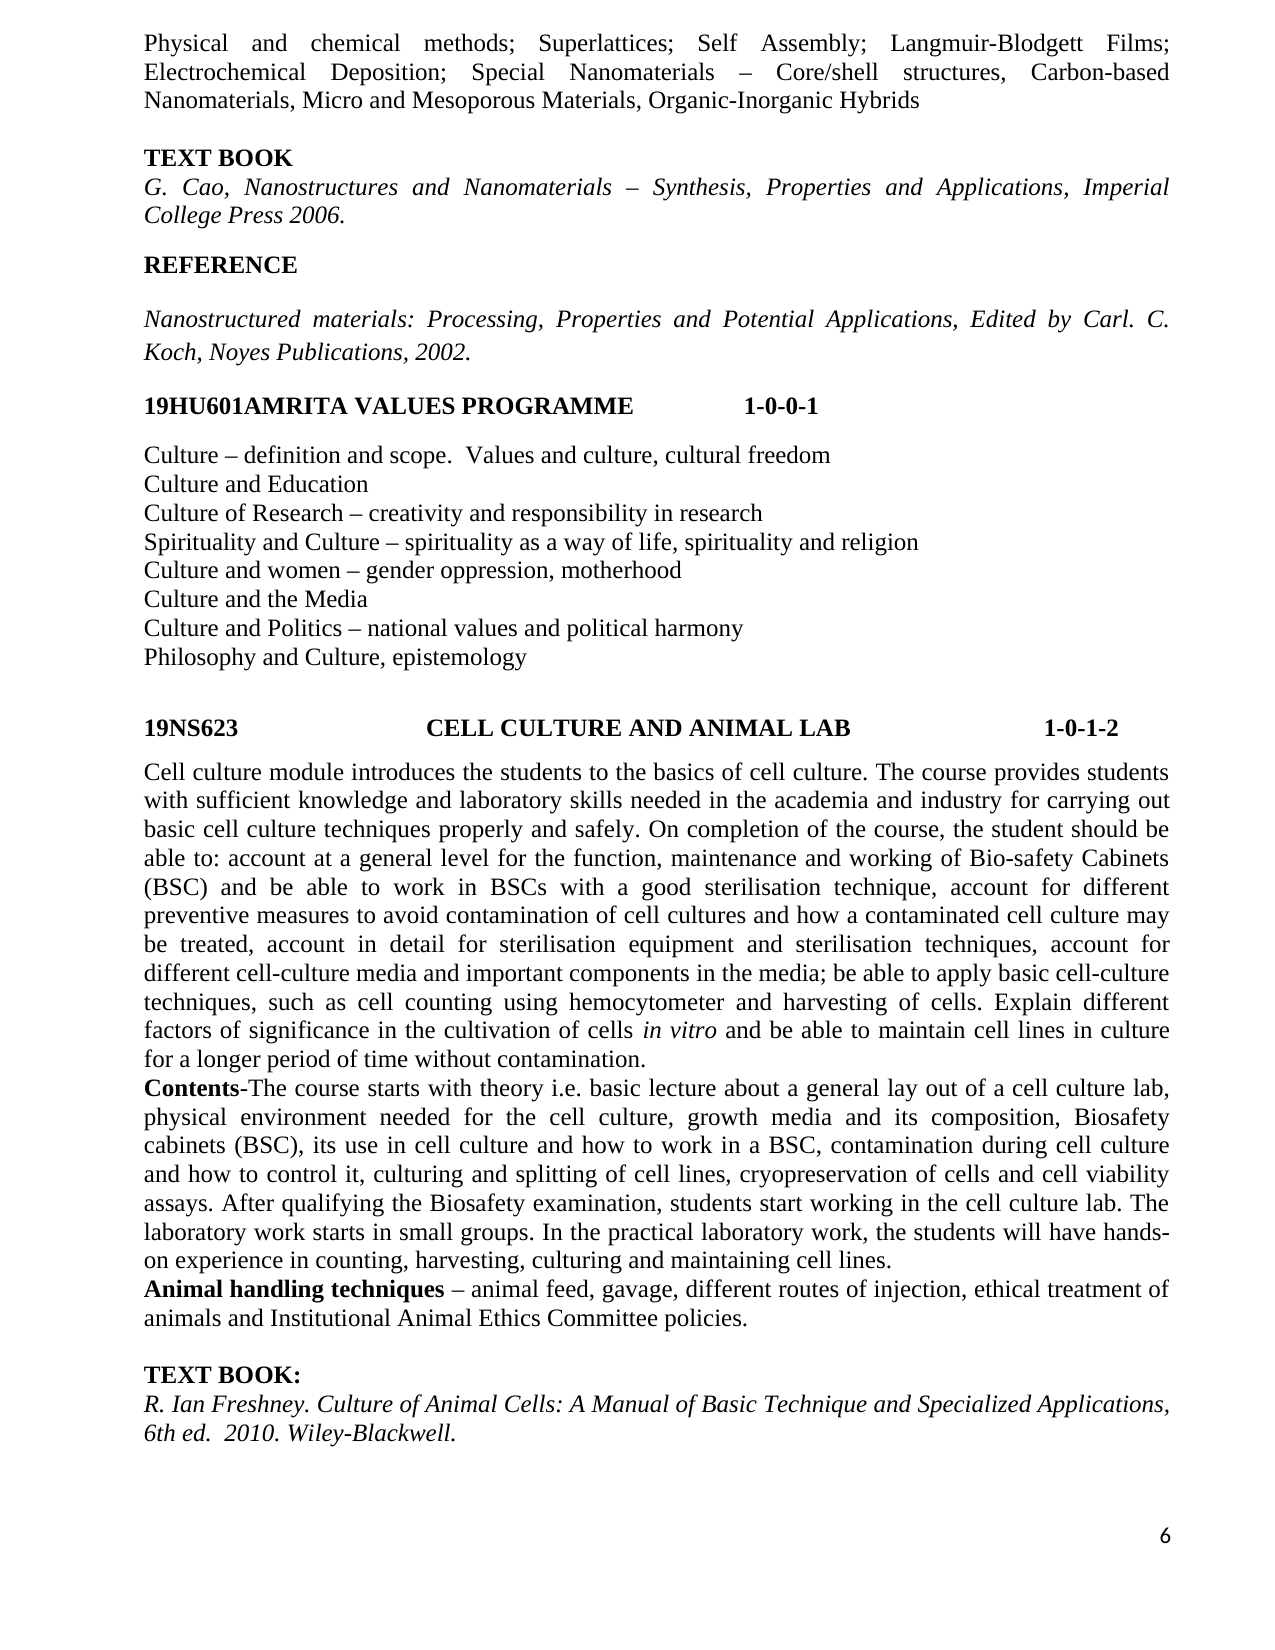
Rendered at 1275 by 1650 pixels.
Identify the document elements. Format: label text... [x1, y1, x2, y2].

text Nanostructured materials: Processing, Properties and Potential Applications, Edited by Carl. C. Koch, Noyes Publications, 2002. [144, 304, 1171, 366]
text Culture – definition and scope. Values and culture, cultural freedom [144, 440, 1171, 469]
text Culture and Education [144, 469, 1171, 498]
text Philosophy and Culture, epistemology [144, 642, 1171, 670]
text Spirituality and Culture – spirituality as a way of life, spirituality and religion [144, 527, 1171, 555]
text Cell culture module introduces the students to the basics of cell culture. The course provides students with sufficient knowledge and laboratory skills needed in the academia and industry for carrying out basic cell culture techniques properly and safely. On completion of the course, the student should be able to: account at a general level for the function, maintenance and working of Bio-safety Cabinets (BSC) and be able to work in BSCs with a good sterilisation technique, account for different preventive measures to avoid contamination of cell cultures and how a contaminated cell culture may be treated, account in detail for sterilisation equipment and sterilisation techniques, account for different cell-culture media and important components in the media; be able to apply basic cell-culture techniques, such as cell counting using hemocytometer and harvesting of cells. Explain different factors of significance in the cultivation of cells in vitro and be able to maintain cell lines in culture for a longer period of time without contamination. [144, 757, 1171, 1073]
text Animal handling techniques – animal feed, gavage, different routes of injection, ethical treatment of animals and Institutional Animal Ethics Committee policies. [144, 1274, 1171, 1332]
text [144, 28, 1171, 114]
text Contents-The course starts with theory i.e. basic lecture about a general lay out of a cell culture lab, physical environment needed for the cell culture, growth media and its composition, Biosafety cabinets (BSC), its use in cell culture and how to work in a BSC, contamination during cell culture and how to control it, culturing and splitting of cell lines, cryopreservation of cells and cell viability assays. After qualifying the Biosafety examination, students start working in the cell culture lab. The laboratory work starts in small groups. In the practical laboratory work, the students will have hands-on experience in counting, harvesting, culturing and maintaining cell lines. [144, 1073, 1171, 1274]
text Culture and women – gender oppression, motherhood [144, 555, 1171, 584]
text TEXT BOOK: [144, 1360, 1171, 1389]
text 19NS623 CELL CULTURE AND ANIMAL LAB 1-0-1-2 [144, 713, 1171, 742]
text 19HU601AMRITA VALUES PROGRAMME 1-0-0-1 [144, 391, 1171, 419]
text Culture of Research – creativity and responsibility in research [144, 498, 1171, 527]
text TEXT BOOK [144, 143, 1171, 172]
text Culture and the Media [144, 584, 1171, 613]
text R. Ian Freshney. Culture of Animal Cells: A Manual of Basic Technique and Specialized Applications, 6th ed. 2010. Wiley-Blackwell. [144, 1389, 1171, 1447]
text REFERENCE [144, 250, 1171, 279]
text Culture and Politics – national values and political harmony [144, 613, 1171, 642]
text G. Cao, Nanostructures and Nanomaterials – Synthesis, Properties and Applications, Imperial College Press 2006. [144, 172, 1171, 229]
